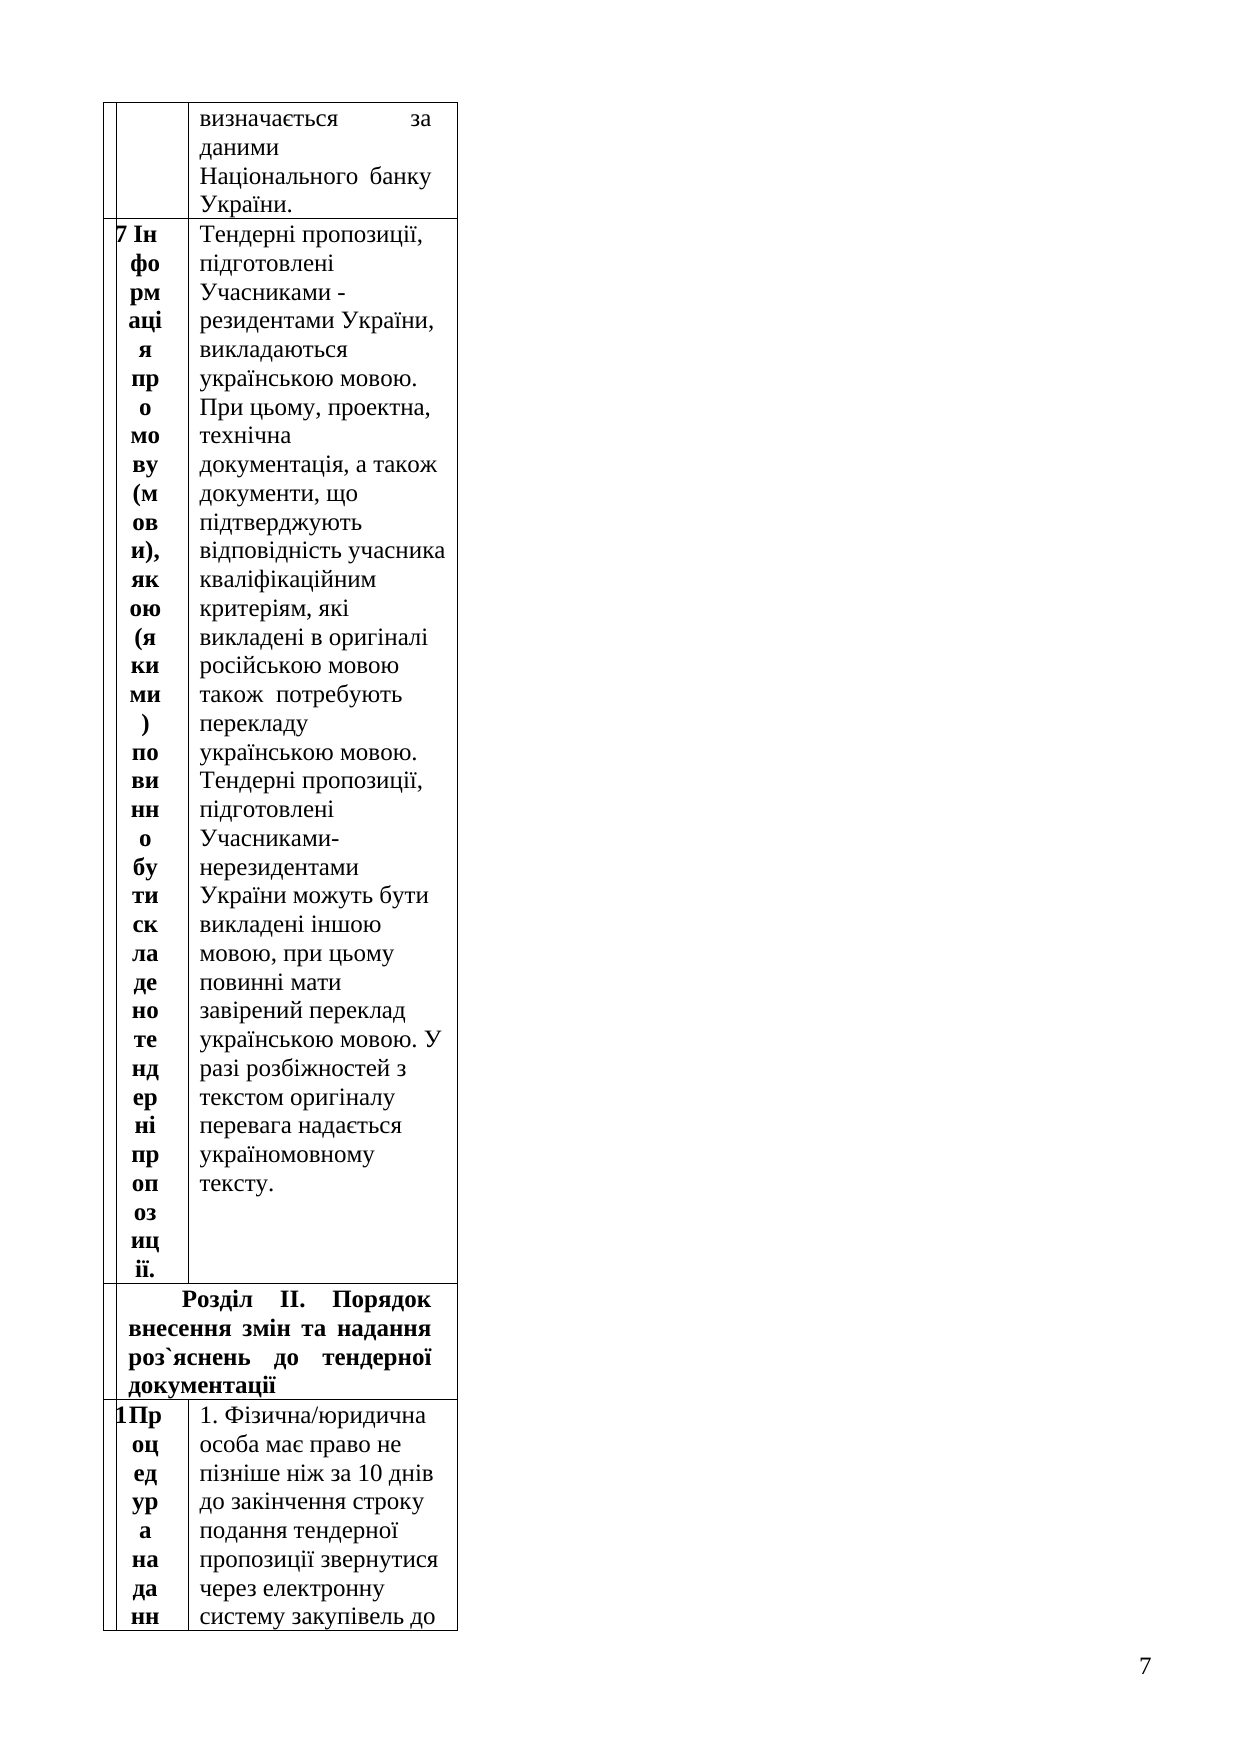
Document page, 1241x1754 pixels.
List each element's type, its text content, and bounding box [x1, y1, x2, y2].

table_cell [189, 103, 457, 218]
table_cell Тендерні пропозиції, підготовлені Учасниками - резидентами України, викладаються українською мовою. При цьому, проектна, технічна документація, а також документи, що підтверджують відповідність учасника кваліфікаційним критеріям, які викладені в оригіналі російською мовою також потребують перекладу українською мовою. Тендерні пропозиції, підготовлені Учасниками-нерезидентами України можуть бути викладені іншою мовою, при цьому повинні мати завірений переклад українською мовою. У разі розбіжностей з текстом оригіналу перевага надається україномовному тексту. [189, 219, 457, 1283]
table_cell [117, 1400, 188, 1630]
table_cell Інформація про мову (мови), якою (якими) повинно бути складено тендерні пропозиції. [117, 219, 188, 1283]
table_cell Розділ ІІ. Порядок внесення змін та надання роз`яснень до тендерної документації [117, 1284, 457, 1399]
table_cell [189, 1400, 457, 1630]
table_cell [117, 103, 188, 218]
table_cell [104, 1284, 116, 1399]
